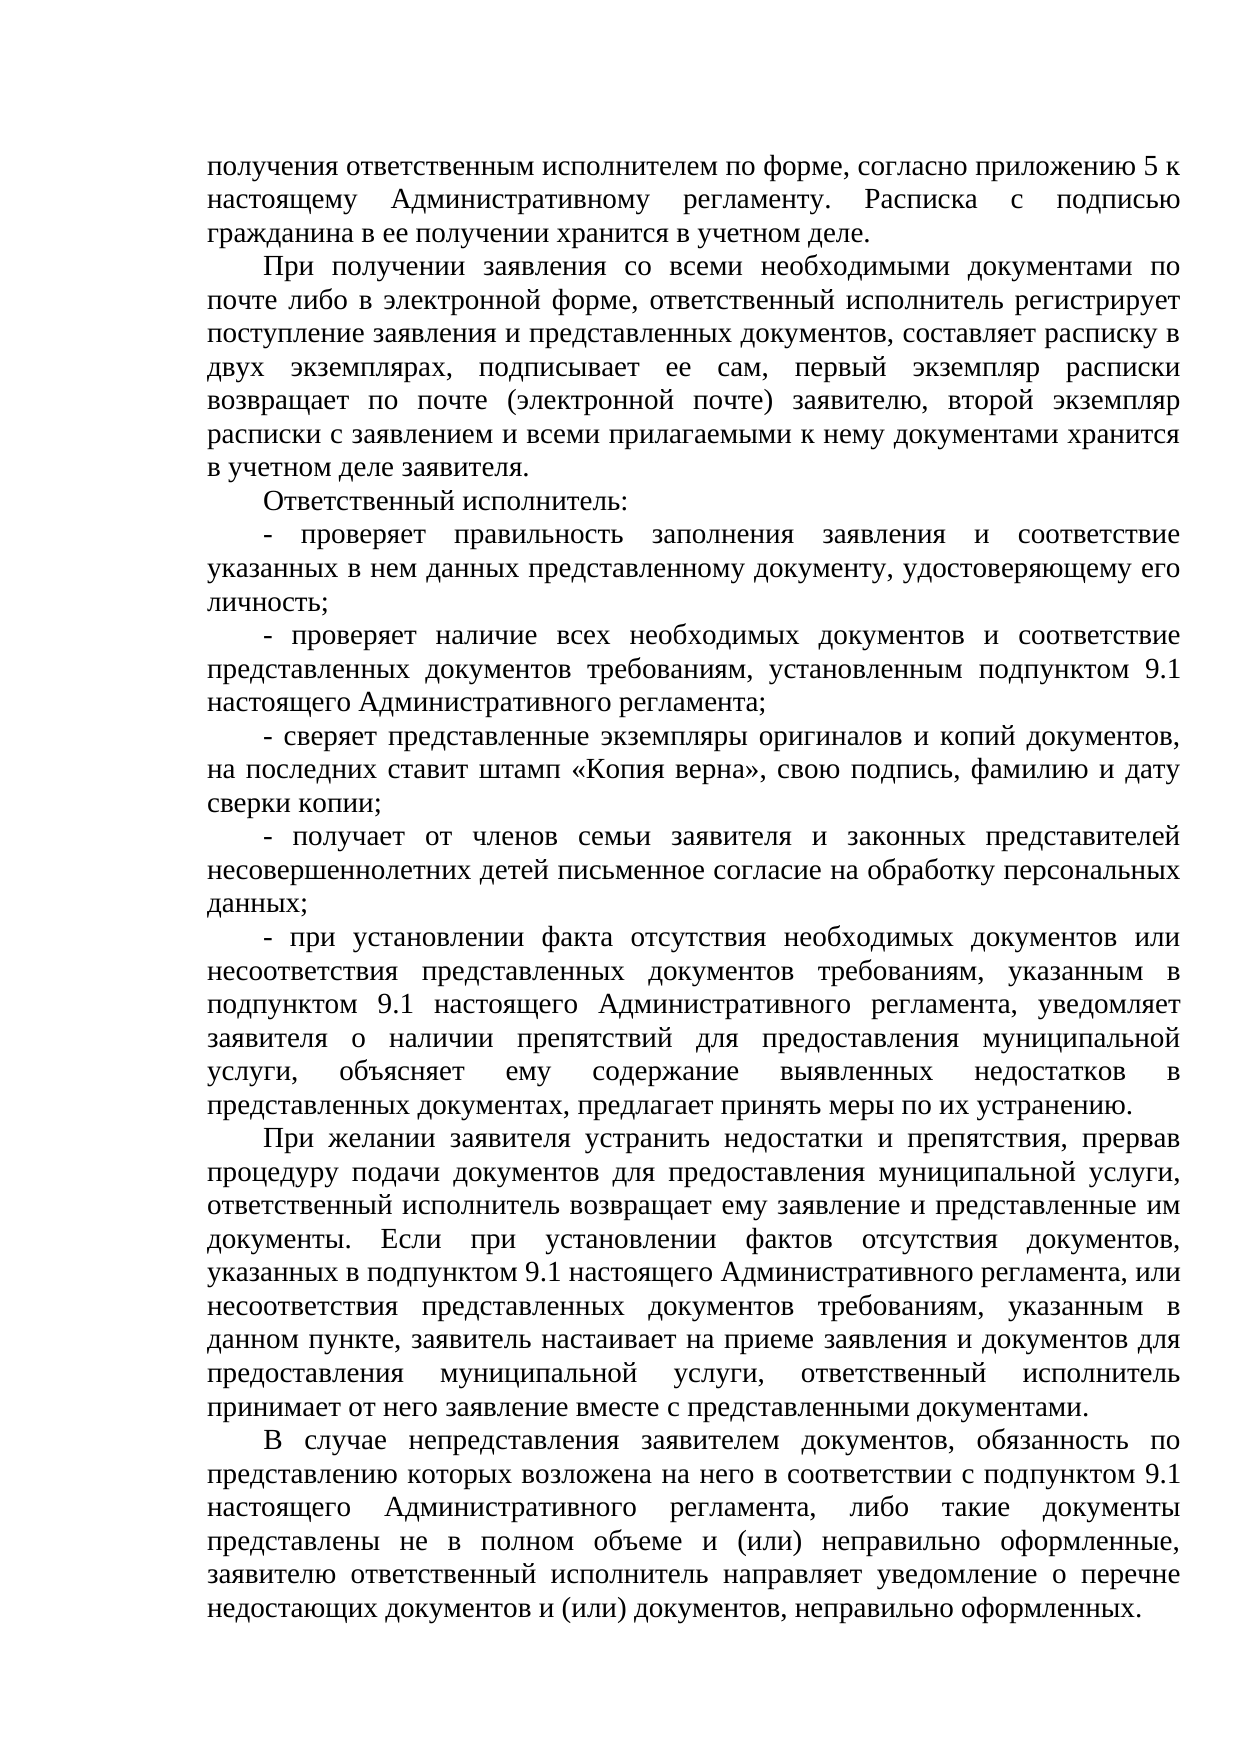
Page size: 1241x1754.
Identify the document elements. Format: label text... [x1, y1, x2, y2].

text При получении заявления со всеми необходимыми документами по почте либо в электронной форме, ответственный исполнитель регистрирует поступление заявления и представленных документов, составляет расписку в двух экземплярах, подписывает ее сам, первый экземпляр расписки возвращает по почте (электронной почте) заявителю, второй экземпляр расписки с заявлением и всеми прилагаемыми к нему документами хранится в учетном деле заявителя. [207, 248, 1181, 483]
text - получает от членов семьи заявителя и законных представителей несовершеннолетних детей письменное согласие на обработку персональных данных; [207, 818, 1181, 919]
text Ответственный исполнитель: [207, 483, 1181, 517]
text - сверяет представленные экземпляры оригиналов и копий документов, на последних ставит штамп «Копия верна», свою подпись, фамилию и дату сверки копии; [207, 718, 1181, 818]
text - проверяет правильность заполнения заявления и соответствие указанных в нем данных представленному документу, удостоверяющему его личность; [207, 517, 1181, 617]
text В случае непредставления заявителем документов, обязанность по представлению которых возложена на него в соответствии с подпунктом 9.1 настоящего Административного регламента, либо такие документы представлены не в полном объеме и (или) неправильно оформленные, заявителю ответственный исполнитель направляет уведомление о перечне недостающих документов и (или) документов, неправильно оформленных. [207, 1422, 1181, 1623]
text - при установлении факта отсутствия необходимых документов или несоответствия представленных документов требованиям, указанным в подпунктом 9.1 настоящего Административного регламента, уведомляет заявителя о наличии препятствий для предоставления муниципальной услуги, объясняет ему содержание выявленных недостатков в представленных документах, предлагает принять меры по их устранению. [207, 919, 1181, 1120]
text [207, 148, 1181, 248]
text - проверяет наличие всех необходимых документов и соответствие представленных документов требованиям, установленным подпунктом 9.1 настоящего Административного регламента; [207, 617, 1181, 718]
text При желании заявителя устранить недостатки и препятствия, прервав процедуру подачи документов для предоставления муниципальной услуги, ответственный исполнитель возвращает ему заявление и представленные им документы. Если при установлении фактов отсутствия документов, указанных в подпунктом 9.1 настоящего Административного регламента, или несоответствия представленных документов требованиям, указанным в данном пункте, заявитель настаивает на приеме заявления и документов для предоставления муниципальной услуги, ответственный исполнитель принимает от него заявление вместе с представленными документами. [207, 1120, 1181, 1422]
